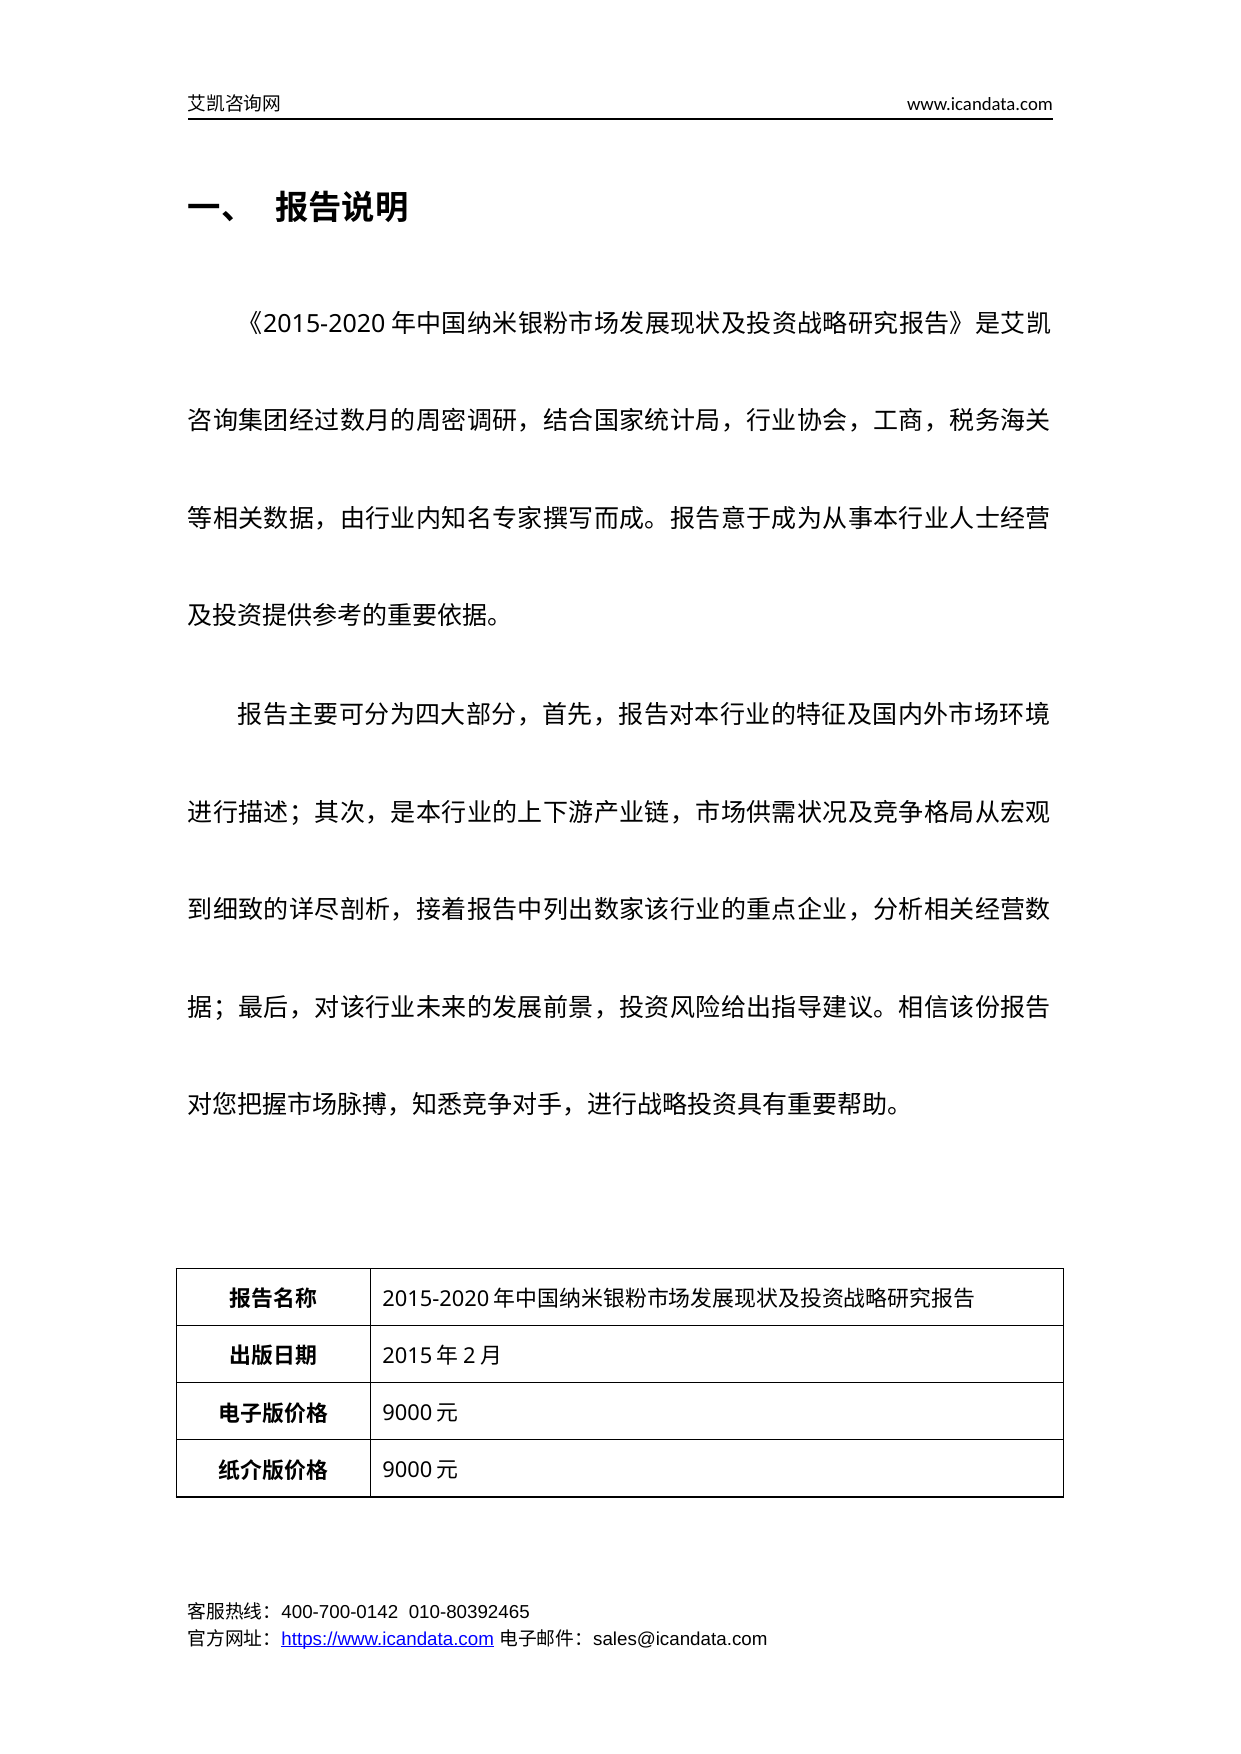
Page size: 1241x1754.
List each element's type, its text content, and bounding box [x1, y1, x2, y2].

table_cell 9000元 [371, 1440, 1063, 1496]
table_cell 2015年2月 [371, 1326, 1063, 1382]
text 报告主要可分为四大部分，首先，报告对本行业的特征及国内外市场环境进行描述；其次，是本行业的上下游产业链，市场供需状况及竞争格局从宏观到细致的详尽剖析，接着报告中列出数家该行业的重点企业，分析相关经营数据；最后，对该行业未来的发展前景，投资风险给出指导建议。相信该份报告对您把握市场脉搏，知悉竞争对手，进行战略投资具有重要帮助。 [187, 681, 1053, 1136]
table_cell 电子版价格 [177, 1383, 370, 1439]
table_cell 9000元 [371, 1383, 1063, 1439]
table_header 2015-2020年中国纳米银粉市场发展现状及投资战略研究报告 [371, 1269, 1063, 1325]
text 《2015-2020年中国纳米银粉市场发展现状及投资战略研究报告》是艾凯咨询集团经过数月的周密调研，结合国家统计局，行业协会，工商，税务海关等相关数据，由行业内知名专家撰写而成。报告意于成为从事本行业人士经营及投资提供参考的重要依据。 [187, 289, 1053, 646]
subtitle 报告说明 [187, 172, 1053, 237]
table_header 报告名称 [177, 1269, 370, 1325]
table_cell 出版日期 [177, 1326, 370, 1382]
table_cell 纸介版价格 [177, 1440, 370, 1496]
